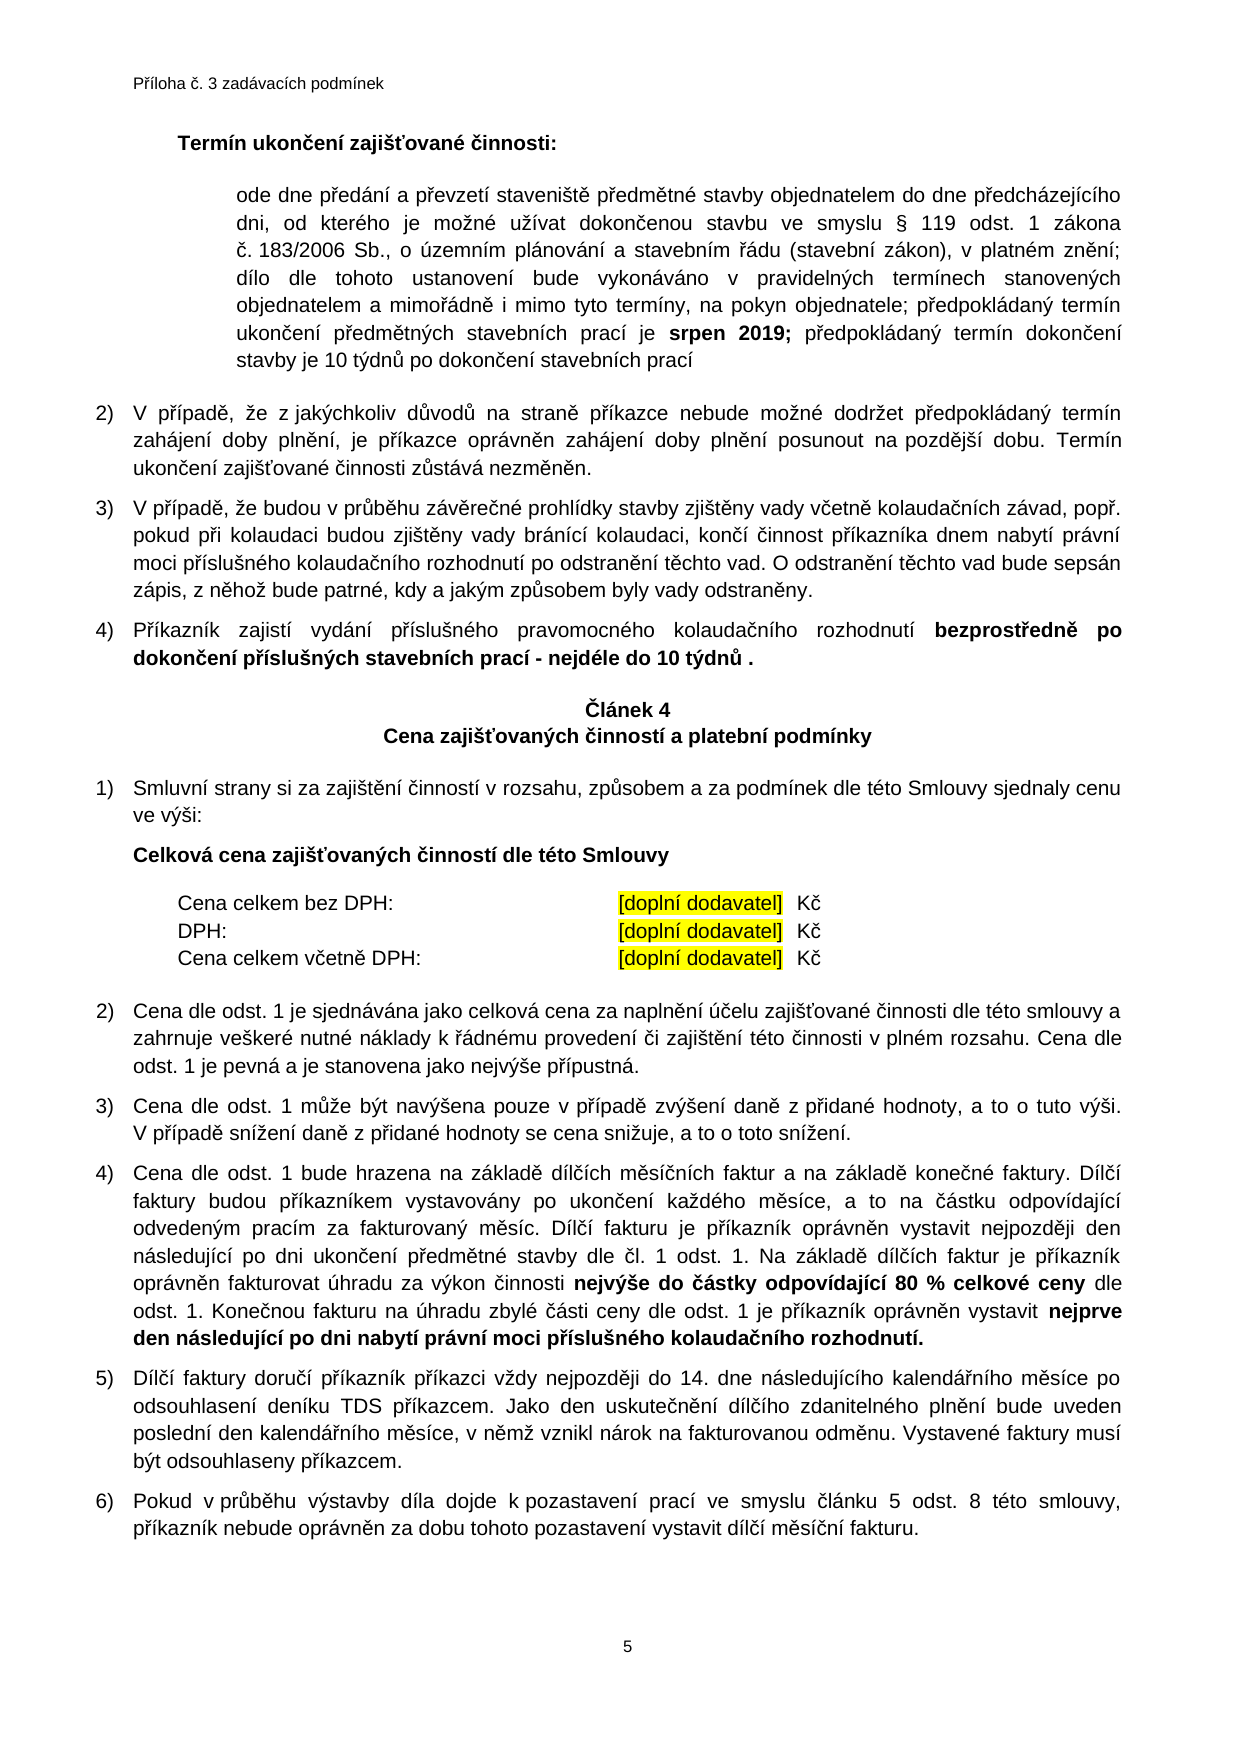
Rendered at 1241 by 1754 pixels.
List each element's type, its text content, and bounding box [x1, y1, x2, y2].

text Cena celkem včetně DPH: [doplní dodavatel] Kč [177, 946, 618, 970]
list Cena dle odst. 1 bude hrazena na základě dílčích měsíčních faktur a na základě konečné faktury. Dílčí faktury budou příkazníkem vystavovány po ukončení každého měsíce, a to na částku odpovídající odvedeným pracím za fakturovaný měsíc. Dílčí fakturu je příkazník oprávněn vystavit nejpozději den následující po dni ukončení předmětné stavby dle čl. 1 odst. 1. Na základě dílčích faktur je příkazník oprávněn fakturovat úhradu za výkon činnosti nejvýše do částky odpovídající 80 % celkové ceny dle odst. 1. Konečnou fakturu na úhradu zbylé části ceny dle odst. 1 je příkazník oprávněn vystavit nejprve den následující po dni nabytí právní moci příslušného kolaudačního rozhodnutí. [95, 1161, 1122, 1350]
list V případě, že budou v průběhu závěrečné prohlídky stavby zjištěny vady včetně kolaudačních závad, popř. pokud při kolaudaci budou zjištěny vady bránící kolaudaci, končí činnost příkazníka dnem nabytí právní moci příslušného kolaudačního rozhodnutí po odstranění těchto vad. O odstranění těchto vad bude sepsán zápis, z něhož bude patrné, kdy a jakým způsobem byly vady odstraněny. [95, 495, 1122, 602]
text DPH: [doplní dodavatel] Kč [177, 918, 1122, 942]
list Cena dle odst. 1 může být navýšena pouze v případě zvýšení daně z přidané hodnoty, a to o tuto výši. V případě snížení daně z přidané hodnoty se cena snižuje, a to o toto snížení. [95, 1093, 1122, 1145]
list Příkazník zajistí vydání příslušného pravomocného kolaudačního rozhodnutí bezprostředně po dokončení příslušných stavebních prací - nejdéle do 10 týdnů . [95, 618, 1122, 669]
list Cena dle odst. 1 je sjednávána jako celková cena za naplnění účelu zajišťované činnosti dle této smlouvy a zahrnuje veškeré nutné náklady k řádnému provedení či zajištění této činnosti v plném rozsahu. Cena dle odst. 1 je pevná a je stanovena jako nejvýše přípustná. [96, 998, 1122, 1077]
list Smluvní strany si za zajištění činností v rozsahu, způsobem a za podmínek dle této Smlouvy sjednaly cenu ve výši: [95, 776, 1122, 827]
text Celková cena zajišťovaných činností dle této Smlouvy [133, 843, 1122, 867]
text Cena celkem bez DPH: [doplní dodavatel] Kč [177, 891, 618, 915]
subtitle Cena zajišťovaných činností a platební podmínky [133, 724, 1122, 748]
list Pokud v průběhu výstavby díla dojde k pozastavení prací ve smyslu článku 5 odst. 8 této smlouvy, příkazník nebude oprávněn za dobu tohoto pozastavení vystavit dílčí měsíční fakturu. [95, 1488, 1122, 1540]
list Dílčí faktury doručí příkazník příkazci vždy nejpozději do 14. dne následujícího kalendářního měsíce po odsouhlasení deníku TDS příkazcem. Jako den uskutečnění dílčího zdanitelného plnění bude uveden poslední den kalendářního měsíce, v němž vznikl nárok na fakturovanou odměnu. Vystavené faktury musí být odsouhlaseny příkazcem. [95, 1366, 1122, 1472]
text Cena celkem bez DPH: [doplní dodavatel] Kč [783, 891, 1122, 915]
list V případě, že z jakýchkoliv důvodů na straně příkazce nebude možné dodržet předpokládaný termín zahájení doby plnění, je příkazce oprávněn zahájení doby plnění posunout na pozdější dobu. Termín ukončení zajišťované činnosti zůstává nezměněn. [95, 400, 1122, 479]
text Termín ukončení zajišťované činnosti: [177, 130, 1122, 154]
subtitle Článek 4 [133, 698, 1122, 722]
text ode dne předání a převzetí staveniště předmětné stavby objednatelem do dne předcházejícího dni, od kterého je možné užívat dokončenou stavbu ve smyslu § 119 odst. 1 zákona č. 183/2006 Sb., o územním plánování a stavebním řádu (stavební zákon), v platném znění; dílo dle tohoto ustanovení bude vykonáváno v pravidelných termínech stanovených objednatelem a mimořádně i mimo tyto termíny, na pokyn objednatele; předpokládaný termín ukončení předmětných stavebních prací je srpen 2019; předpokládaný termín dokončení stavby je 10 týdnů po dokončení stavebních prací [177, 183, 1122, 372]
text Cena celkem včetně DPH: [doplní dodavatel] Kč [783, 946, 1122, 970]
